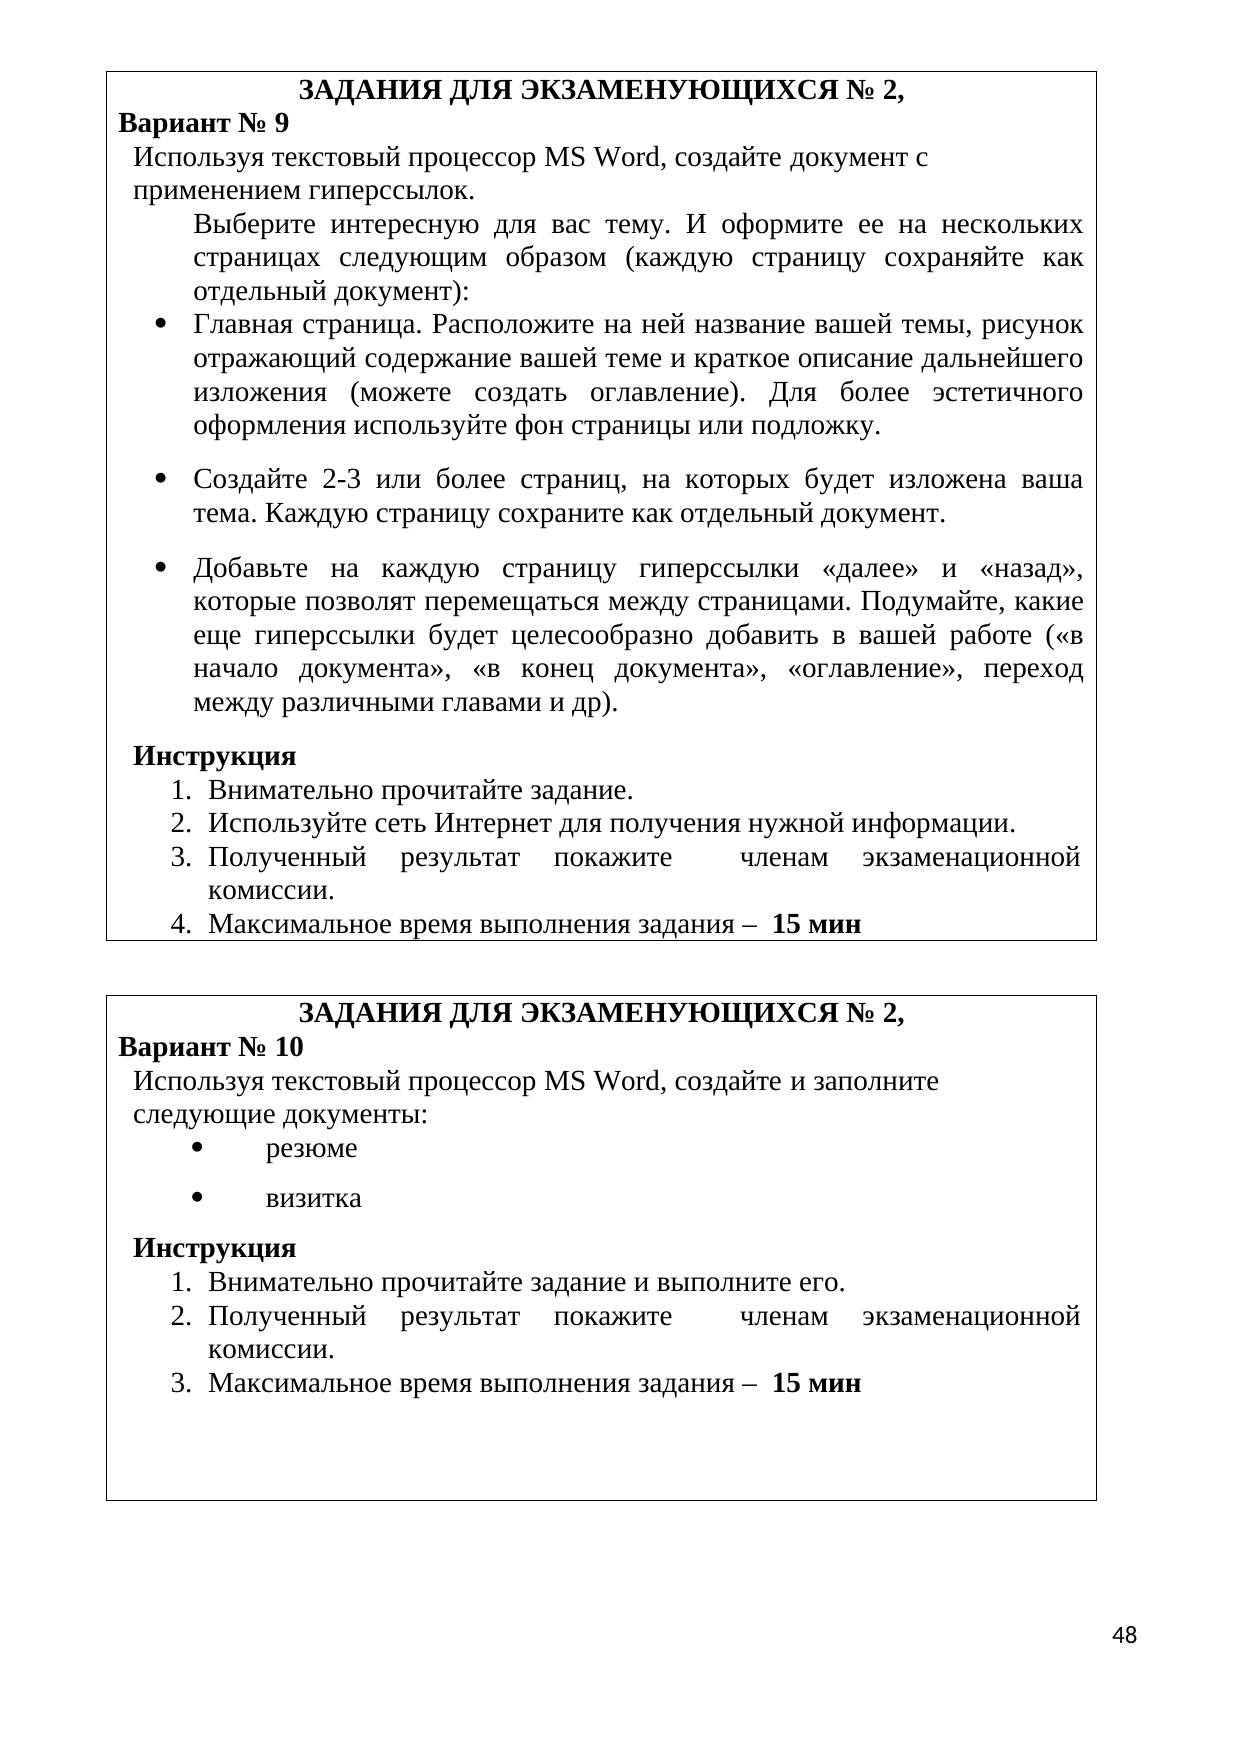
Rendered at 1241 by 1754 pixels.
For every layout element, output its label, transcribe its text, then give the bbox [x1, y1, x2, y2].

table_header ЗАДАНИЯ ДЛЯ ЭКЗАМЕНУЮЩИХСЯ № 2, Вариант № 9 Используя текстовый процессор MS Word, создайте документ с применением гиперссылок. Выберите интересную для вас тему. И оформите ее на нескольких страницах следующим образом (каждую страницу сохраняйте как отдельный документ): Главная страница. Расположите на ней название вашей темы, рисунок отражающий содержание вашей теме и краткое описание дальнейшего изложения (можете создать оглавление). Для более эстетичного оформления используйте фон страницы или подложку. Создайте 2-3 или более страниц, на которых будет изложена ваша тема. Каждую страницу сохраните как отдельный документ. Добавьте на каждую страницу гиперссылки «далее» и «назад», которые позволят перемещаться между страницами. Подумайте, какие еще гиперссылки будет целесообразно добавить в вашей работе («в начало документа», «в конец документа», «оглавление», переход между различными главами и др). Инструкция Внимательно прочитайте задание. Используйте сеть Интернет для получения нужной информации. Полученный результат покажите членам экзаменационной комиссии. Максимальное время выполнения задания – 15 мин [107, 72, 1096, 939]
table_header ЗАДАНИЯ ДЛЯ ЭКЗАМЕНУЮЩИХСЯ № 2, Вариант № 10 Используя текстовый процессор MS Word, создайте и заполните следующие документы: резюме визитка Инструкция Внимательно прочитайте задание и выполните его. Полученный результат покажите членам экзаменационной комиссии. Максимальное время выполнения задания – 15 мин [107, 996, 1096, 1500]
